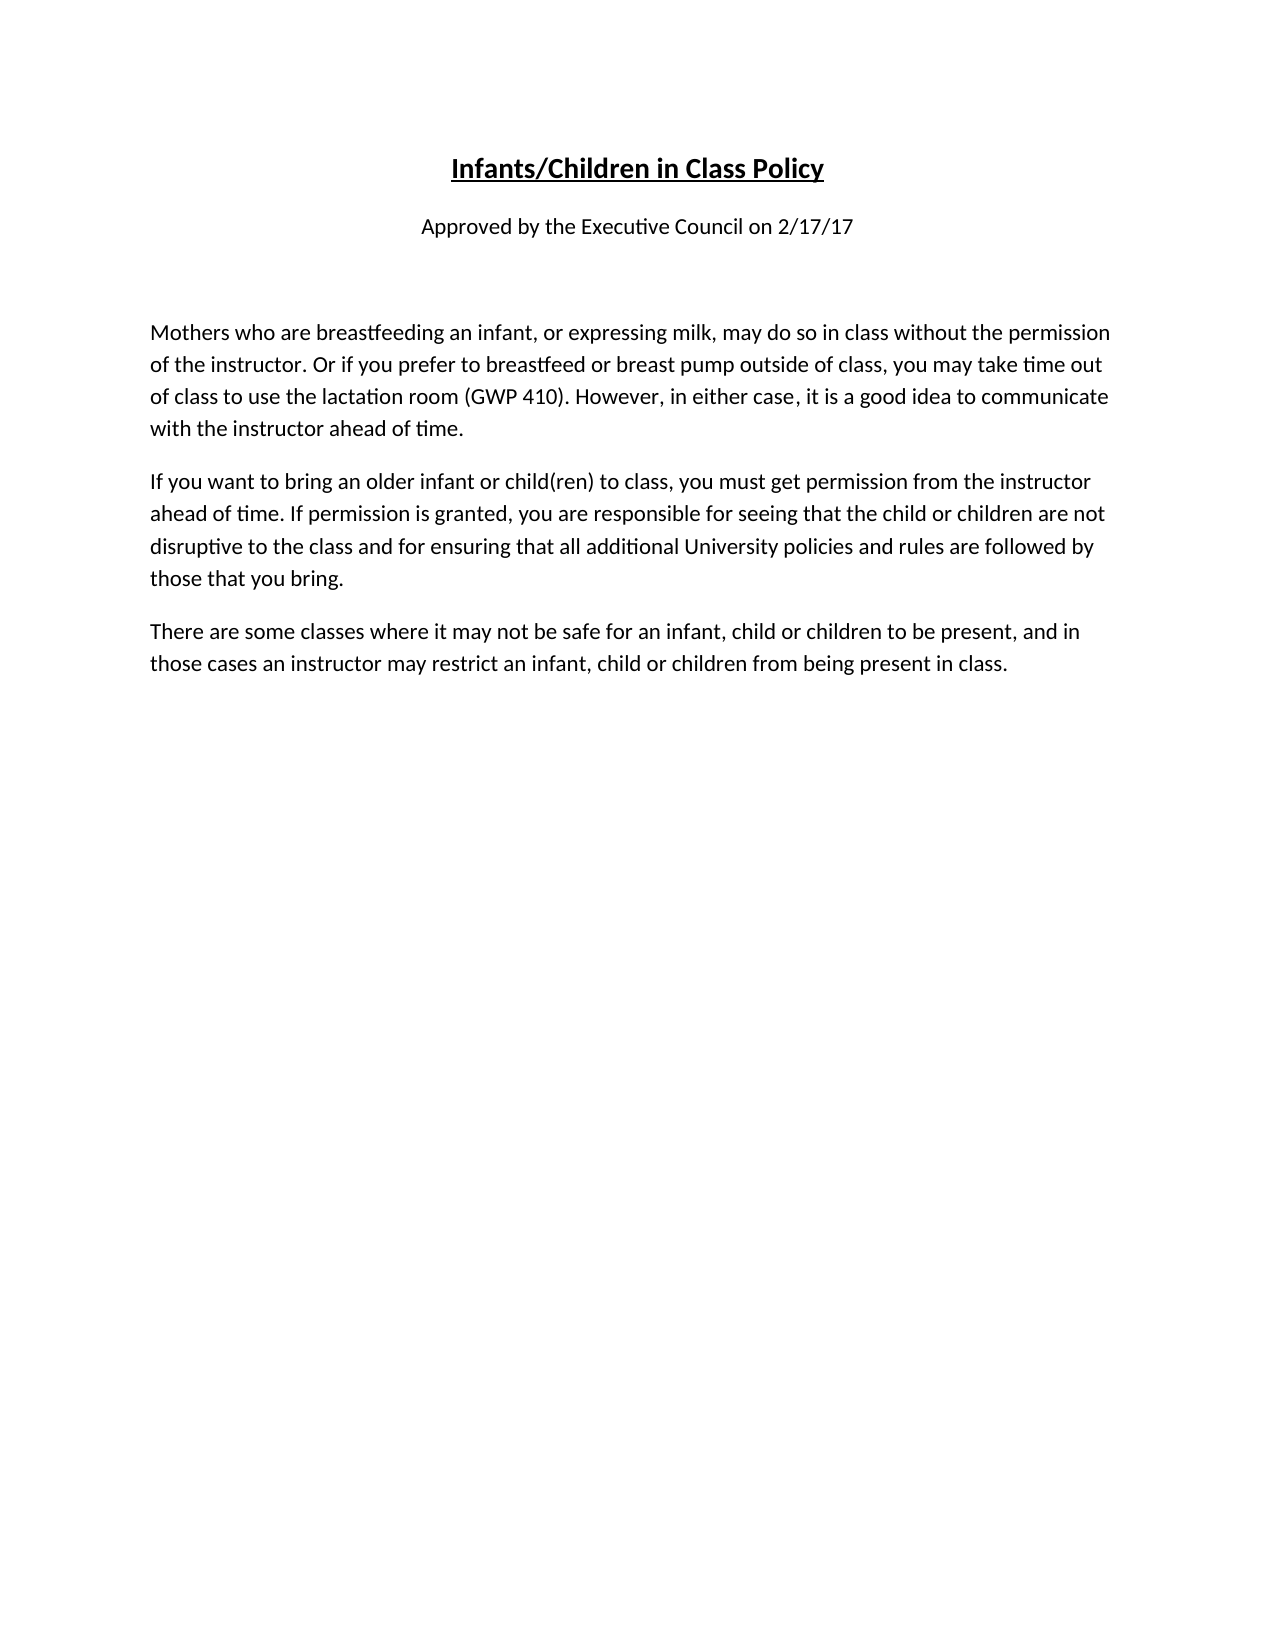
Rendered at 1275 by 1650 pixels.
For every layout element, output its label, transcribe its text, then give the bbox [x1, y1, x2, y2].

text Infants/Children in Class Policy [150, 150, 1125, 186]
text There are some classes where it may not be safe for an infant, child or children to be present, and in those cases an instructor may restrict an infant, child or children from being present in class. [150, 617, 1125, 677]
text If you want to bring an older infant or child(ren) to class, you must get permission from the instructor ahead of time. If permission is granted, you are responsible for seeing that the child or children are not disruptive to the class and for ensuring that all additional University policies and rules are followed by those that you bring. [150, 467, 1125, 592]
text Mothers who are breastfeeding an infant, or expressing milk, may do so in class without the permission of the instructor. Or if you prefer to breastfeed or breast pump outside of class, you may take time out of class to use the lactation room (GWP 410). However, in either case, it is a good idea to communicate with the instructor ahead of time. [150, 318, 1125, 442]
text Approved by the Executive Council on 2/17/17 [150, 212, 1125, 240]
